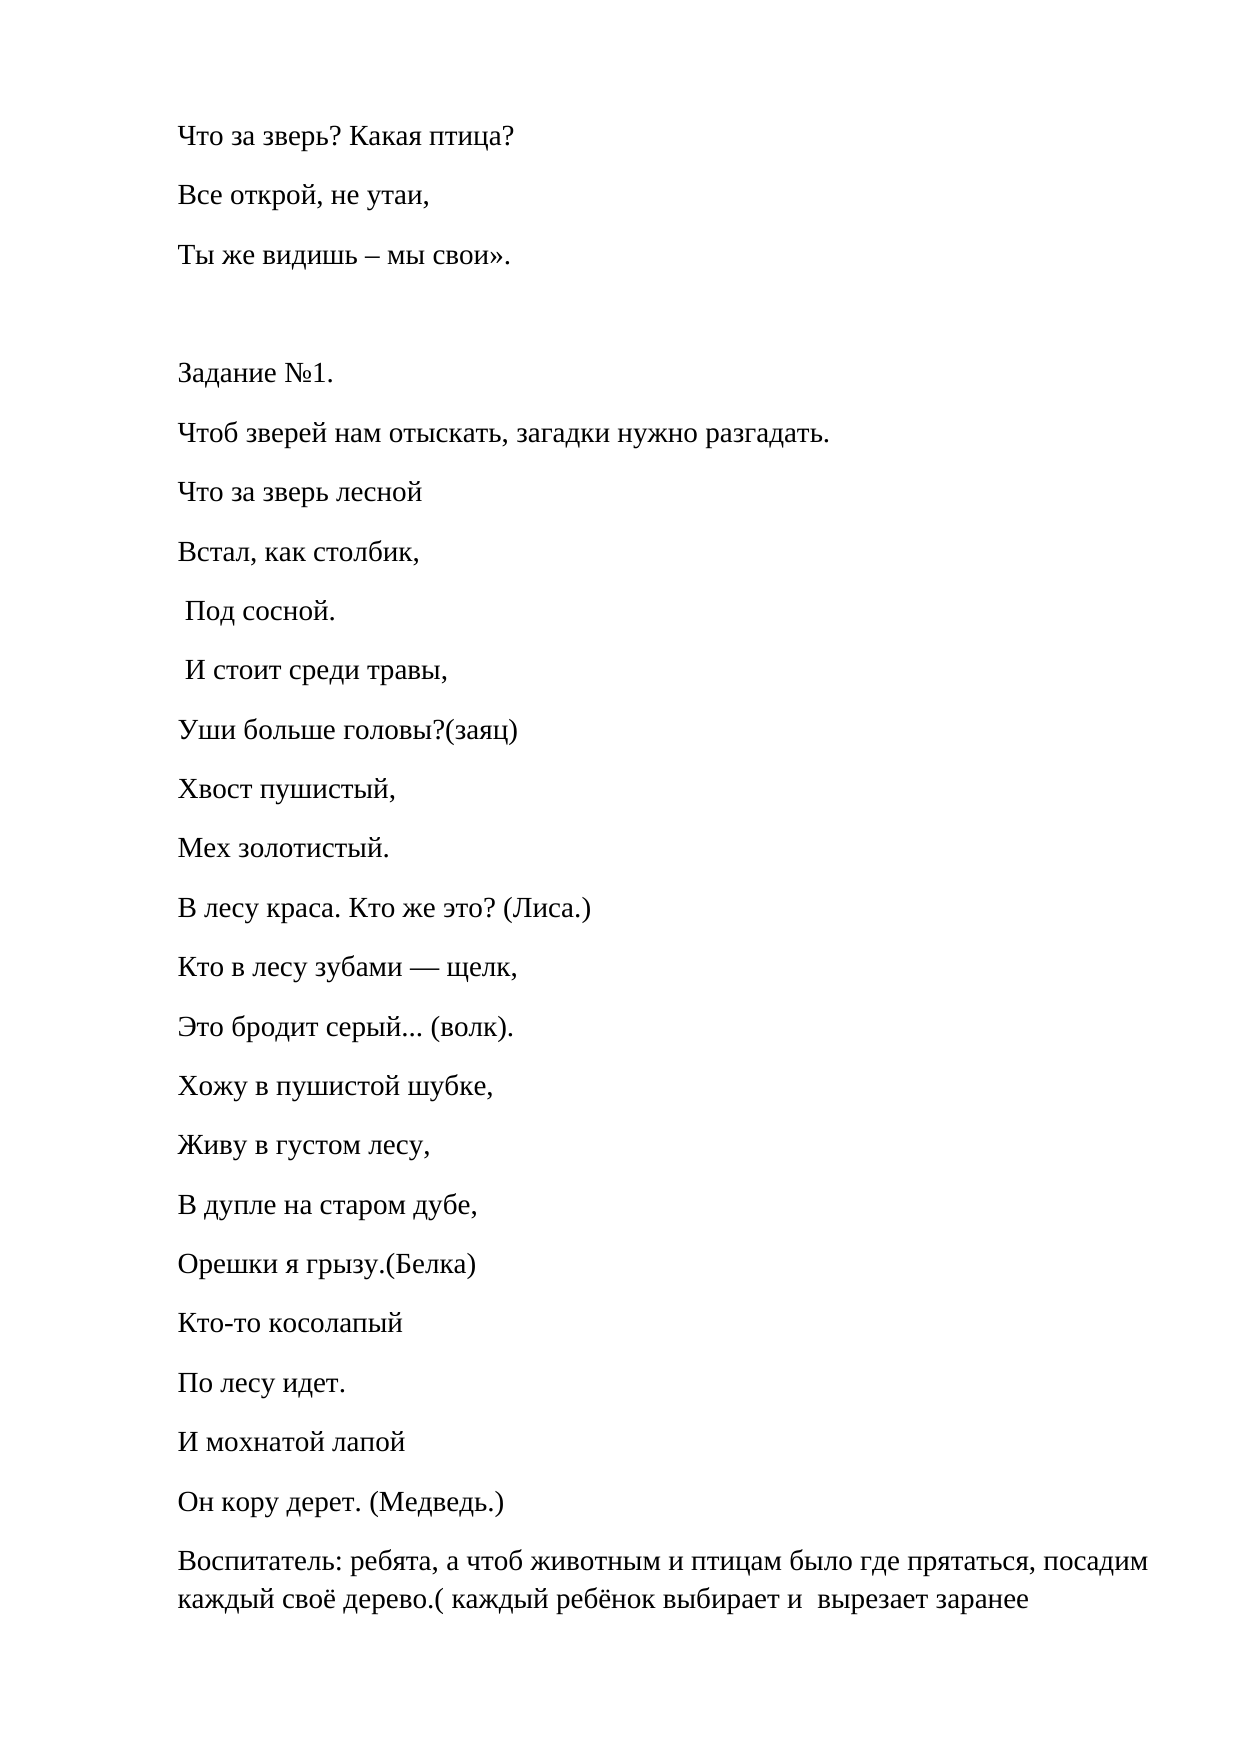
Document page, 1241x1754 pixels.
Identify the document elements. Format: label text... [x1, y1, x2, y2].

text Кто-то косолапый [177, 1306, 1152, 1339]
text В дупле на старом дубе, [177, 1187, 1152, 1220]
text Все открой, не утаи, [177, 177, 1152, 211]
text Он кору дерет. (Медведь.) [177, 1484, 1152, 1517]
text Уши больше головы?(заяц) [177, 712, 1152, 745]
text Что за зверь? Какая птица? [177, 118, 1152, 152]
text Хожу в пушистой шубке, [177, 1068, 1152, 1102]
text Встал, как столбик, [177, 534, 1152, 567]
text Мех золотистый. [177, 831, 1152, 864]
text Живу в густом лесу, [177, 1127, 1152, 1161]
text Что за зверь лесной [177, 474, 1152, 508]
text И стоит среди травы, [177, 652, 1152, 686]
text Под сосной. [177, 593, 1152, 627]
text Ты же видишь – мы свои». [177, 237, 1152, 270]
text Хвост пушистый, [177, 771, 1152, 805]
text В лесу краса. Кто же это? (Лиса.) [177, 890, 1152, 923]
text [177, 1543, 1152, 1615]
text И мохнатой лапой [177, 1424, 1152, 1458]
text Чтоб зверей нам отыскать, загадки нужно разгадать. [177, 415, 1152, 448]
text Кто в лесу зубами — щелк, [177, 949, 1152, 983]
text По лесу идет. [177, 1365, 1152, 1398]
text Задание №1. [177, 356, 1152, 389]
text Орешки я грызу.(Белка) [177, 1246, 1152, 1280]
text Это бродит серый... (волк). [177, 1009, 1152, 1042]
